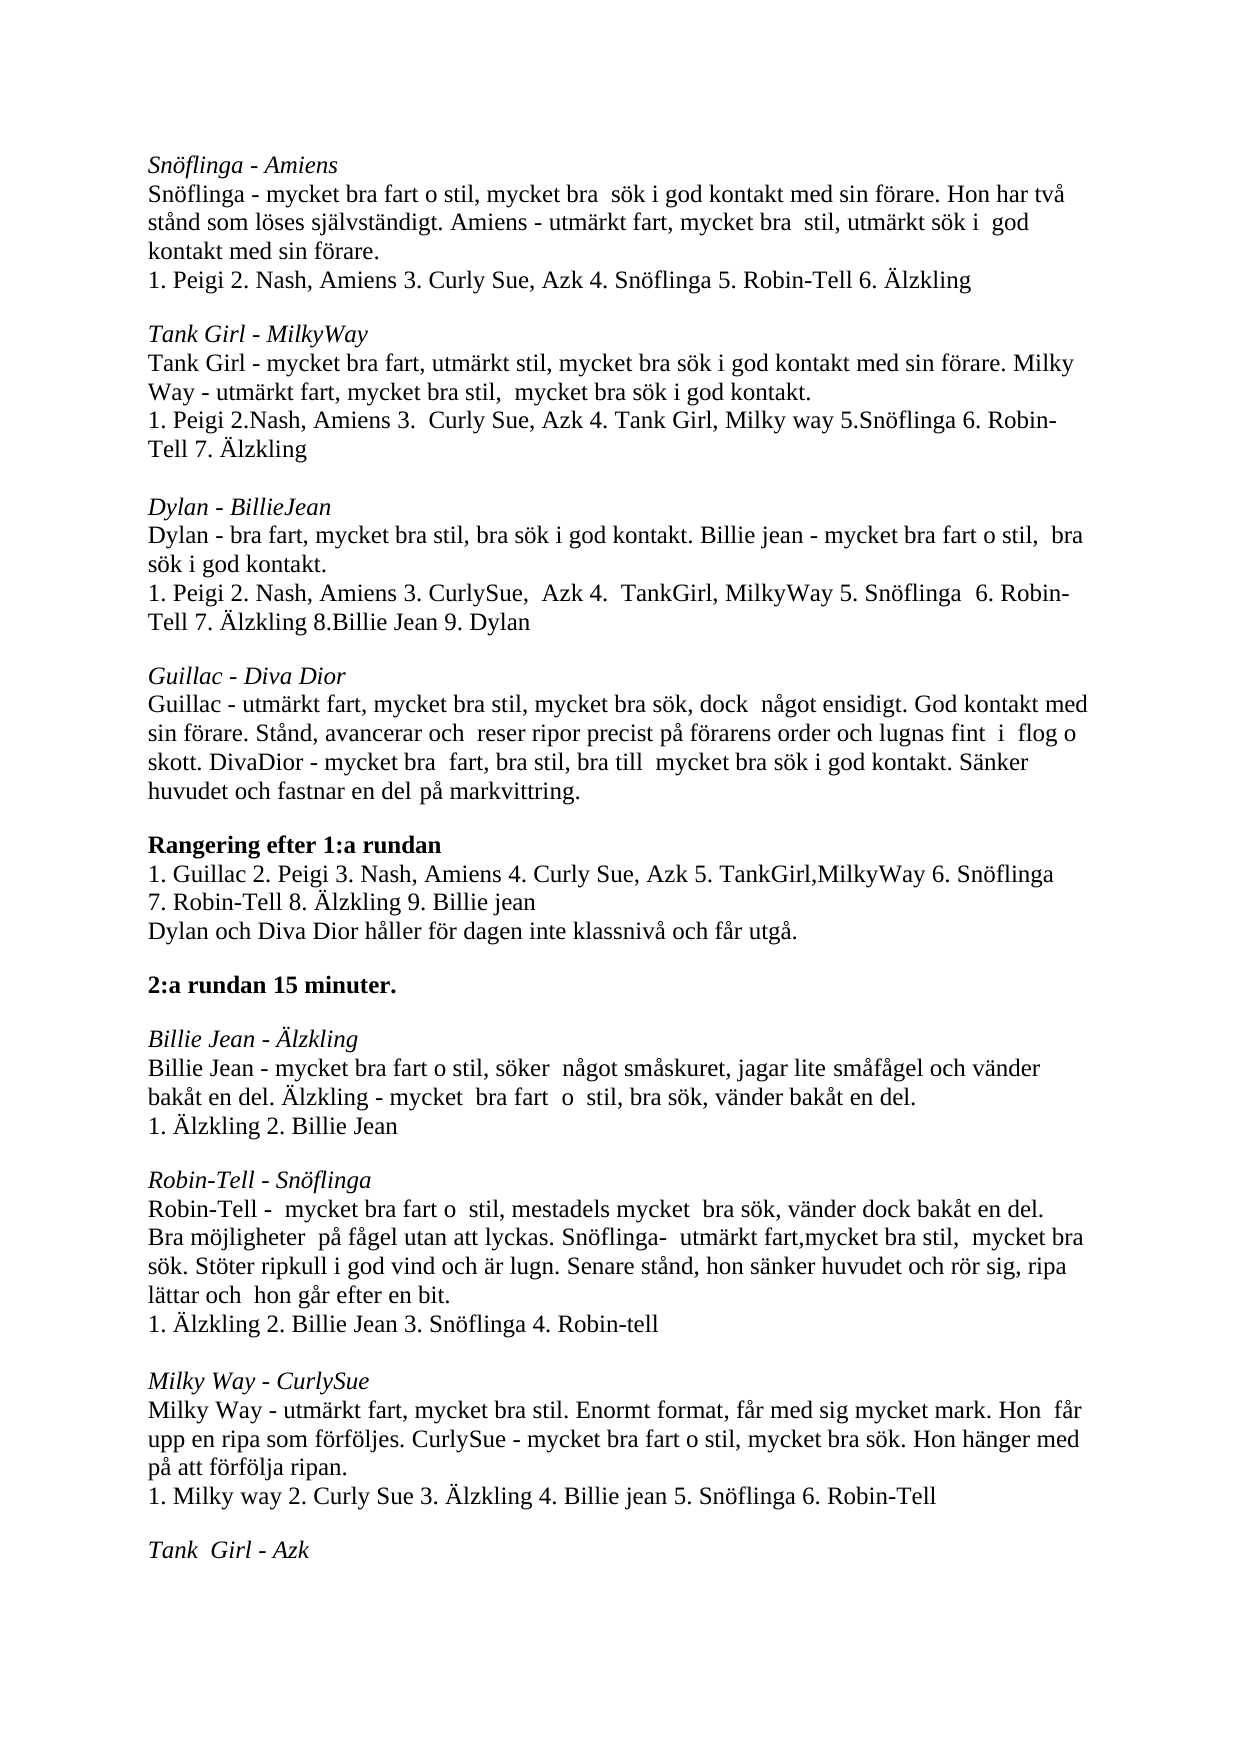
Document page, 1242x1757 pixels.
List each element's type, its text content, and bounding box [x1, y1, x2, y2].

text 1.​ ​Peigi​ ​2.​ ​Nash,​ ​Amiens​ ​3.​ ​Curly​ ​Sue,​ ​Azk​ ​4.​ ​Snöflinga​ ​5.​ ​Robin-Tell​ ​6.​ ​Älzkling [148, 265, 1090, 294]
text Billie​ ​Jean​ ​-​ ​mycket​ ​bra​ ​fart​ ​o​ ​stil,​ ​söker ​ något​ småskuret,​ jagar​ lite ​ småfågel ​och​ vänder​bakåt​ ​en del. Älzkling​ ​-​ ​mycket ​ bra​ fart​ o ​ stil,​ bra​ sök,​ ​vänder​ ​bakåt​ ​en ​​del. [148, 1053, 1090, 1111]
text Robin-Tell​ ​-​ ​Snöflinga [148, 1165, 1090, 1194]
text Tank​ ​Girl​ ​-​ MilkyWay​ [148, 319, 1090, 348]
text Dylan​ ​och​ ​Diva​ ​Dior​ ​håller​ ​för​ ​dagen​ ​inte​ ​klassnivå​ ​och​ ​får​ ​utgå. [148, 916, 1090, 945]
text Guillac​ ​-​ ​utmärkt​ ​fart,​ ​mycket​ ​bra​ ​stil,​ ​mycket​ ​bra​ ​sök,​ ​dock ​ ​något​ ​ensidigt.​ ​God​ ​kontakt​ ​med​ ​sin förare.​ ​Stånd,​ ​avancerar​ ​och ​ reser​ ripor​ precist​ ​på​ förarens​ order​ och​ lugnas ​fint ​ ​i​ flog​ ​o​ ​skott. Diva​Dior​ ​-​ ​mycket​ ​bra ​ fart, ​bra stil,​ ​bra​ ​till ​mycket​ bra​ sök​ i​ ​god​ kontakt.​ Sänker​ ​​huvudet ​och ​fastnar en del på​ ​markvittring. [148, 689, 1090, 804]
text Snöflinga​ ​-​ ​mycket​ ​bra​ ​fart​ ​o​ ​stil,​ ​mycket​ ​bra ​ sök i​ ​god kontakt​ med ​sin ​förare.​ Hon​ har ​två stånd som​ löses​ ​självständigt.​ ​Amiens​ ​-​ ​utmärkt​ ​fart,​ mycket​ bra​ ​ stil,​ utmärkt​ sök i​ ​ god​kontakt​ med​ sin förare.​ [148, 179, 1090, 265]
text Rangering​ ​efter​ ​1:a​ ​rundan [148, 830, 1090, 859]
text Dylan​ ​-​ ​bra​ ​fart,​ ​mycket​ ​bra​ ​stil,​ ​bra​ ​sök​ ​i​ ​god​ ​kontakt.​ ​Billie​ ​jean​ ​-​ ​mycket​ ​bra​ ​fart​ ​o​ stil,​ ​ ​bra​ sök​​ ​i ​​god kontakt. [148, 520, 1090, 578]
text 1.​ ​Guillac​ ​2.​ ​Peigi​ ​3.​ ​Nash,​ ​Amiens​ ​4.​ ​Curly​ ​Sue,​ Azk​ ​5.​ Tank​Girl,​Milky​Way 6.​ ​Snöflinga 7.​ Robin-Tell​ ​8.​ ​Älzkling​ ​9.​ ​Billie jean​ [148, 859, 1090, 916]
text Tank​ ​Girl​ ​-​ ​mycket​ ​bra​ ​fart,​ ​utmärkt​ ​stil,​ ​mycket​ ​bra ​sök ​i​ ​god​ kontakt​ med​ sin​ ​förare.​ ​Milky​ ​Way​ -​ utmärkt​ ​fart,​ ​mycket​ ​bra​ ​stil, ​ mycket bra​ sök​ i ​god​ kontakt.​ [148, 348, 1090, 405]
text 2:a​ ​rundan​ ​15​ ​minuter. [148, 970, 1090, 999]
text 1.​ ​Peigi​ ​2.​ ​Nash,​ ​Amiens​ ​3.​ ​CurlySue, ​ Azk​ 4.​ ​ Tank​Girl, Milky​Way ​​5. ​Snöflinga ​ 6.​​ ​Robin-Tell ​7. Älzkling​ ​8.​​Billie​ ​Jean​ ​9.​ ​Dylan [148, 578, 1090, 635]
text 1.​ ​Älzkling​ ​2.​ ​Billie​ ​Jean [148, 1111, 1090, 1139]
text 1.​ ​Peigi​ ​2.Nash,​ ​Amiens​ 3.​ ​ Curly​​ ​Sue,​ ​Azk​ ​4.​ Tank​ ​​Girl,​ ​Milky​ ​way​ ​5.Snöflinga​​ ​6. ​​Robin-Tell​ ​7. Älzkling [148, 405, 1090, 463]
text Snöflinga​ ​-​ ​Amiens [148, 150, 1093, 179]
text Billie​ ​Jean​ ​-​ ​Älzkling [148, 1024, 1090, 1053]
text 1.​ ​Älzkling​ ​2.​ ​Billie​ ​Jean​ ​3.​ ​Snöflinga​ ​4.​ ​Robin-tell Milky​ ​Way​ ​-​ Curly​Sue​ [148, 1309, 1090, 1395]
text Robin-Tell​ ​- ​ mycket​ ​bra ​fart o​​ stil,​ mestadels​ ​mycket ​ bra​ sök,​ ​vänder dock​ bakåt en​ del. Bra möjligheter ​ på fågel​ utan att​ lyckas.​ ​​Snöflinga​- ​ utmärkt​ fart,​mycket bra stil,​​ ​mycket bra​sök. Stöter​ ripkull​ ​i​ ​god​ ​vind​ ​och​ ​är​ ​lugn.​ ​Senare​ ​stånd,​ ​hon​ ​sänker​ ​huvudet​ ​och​ ​rör​ ​sig,​ ​ripa​ ​lättar​ ​och ​ hon​ går efter​ ​en​ ​bit. [148, 1194, 1090, 1309]
text Guillac​ ​-​ ​Diva​ ​Dior [148, 661, 1090, 689]
text Tank ​ ​Girl​ ​-​ ​Azk [148, 1535, 1090, 1564]
text Dylan​ ​-​ Billie​Jean​ [148, 463, 1090, 520]
text 1.​ ​Milky​ ​way​ ​2.​ ​Curly​ ​Sue​ ​3.​ ​Älzkling​ ​4.​ ​Billie​ ​jean​ ​5.​ ​Snöflinga​ ​6.​ ​Robin-Tell [148, 1481, 1090, 1510]
text Milky​ ​Way​ ​-​ ​utmärkt​ ​fart,​ ​mycket​ ​bra​ ​stil.​ ​Enormt​ ​format,​ ​får​ ​med​ ​sig​ ​mycket​ ​mark.​ ​Hon ​ får​upp​ en ripa​ ​som​ ​förföljes.​ ​Curly​Sue​ ​-​ ​mycket​ ​bra​ ​fart​ ​o​ ​stil,​ ​mycket​ ​bra​ ​sök.​ ​Hon​ ​hänger​ ​med​ ​på​ ​att​ ​förfölja ripan. [148, 1395, 1090, 1481]
